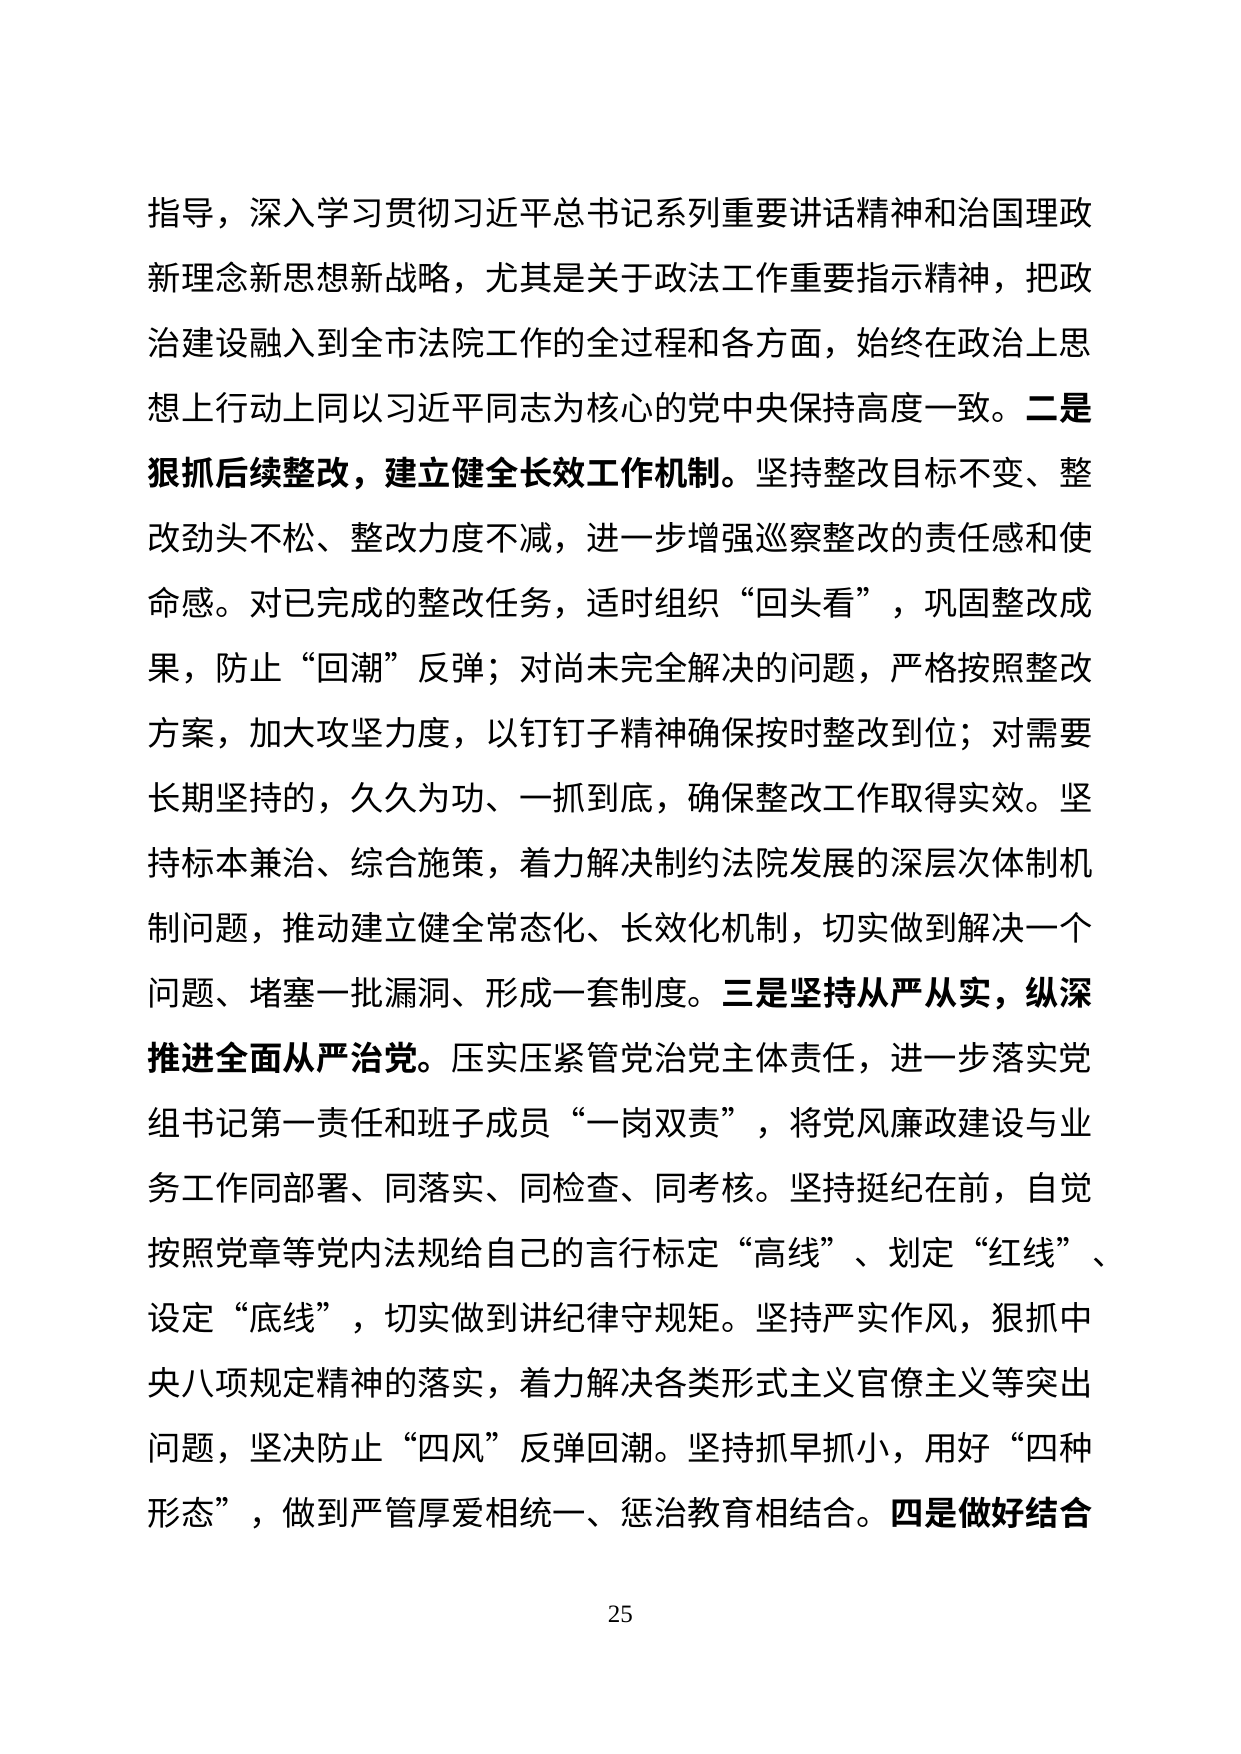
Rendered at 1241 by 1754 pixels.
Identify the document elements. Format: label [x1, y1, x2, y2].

text [148, 178, 1092, 1543]
